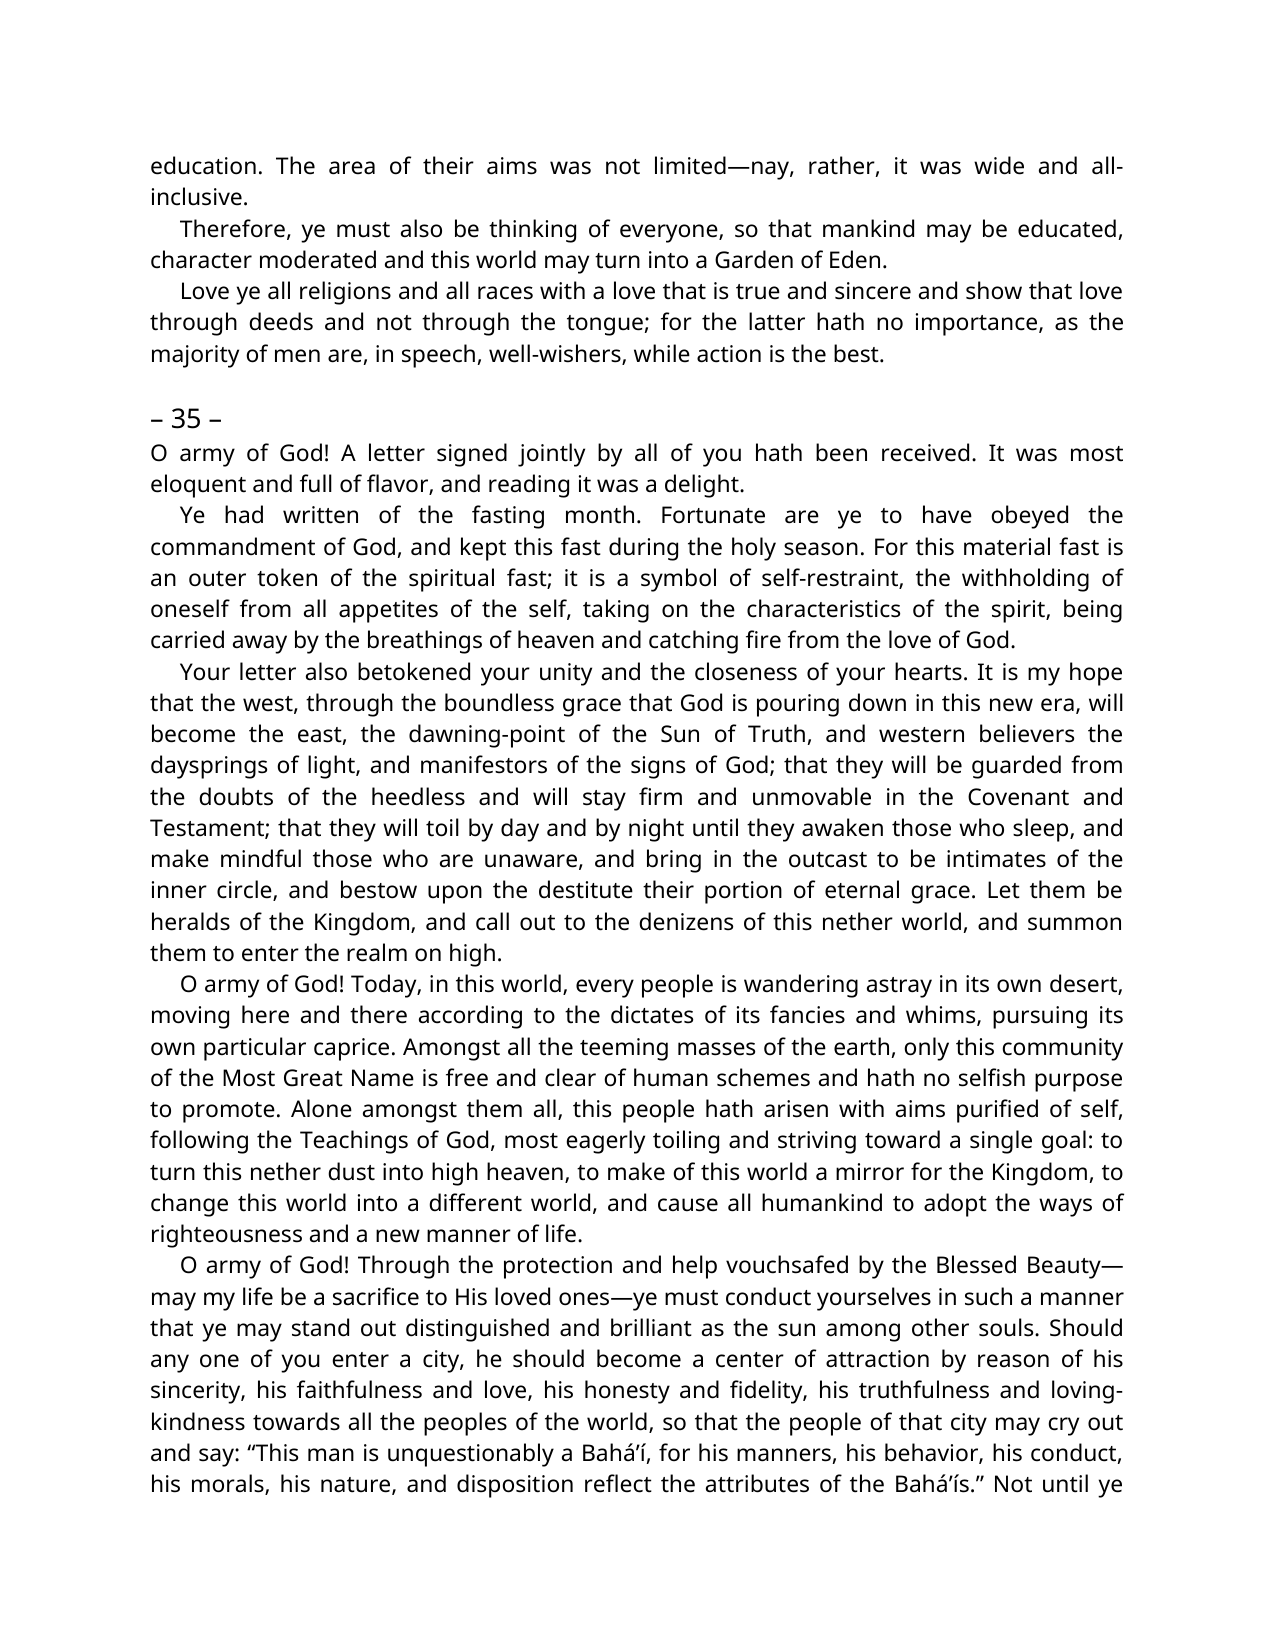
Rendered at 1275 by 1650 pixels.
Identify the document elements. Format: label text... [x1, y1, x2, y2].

text Love ye all religions and all races with a love that is true and sincere and show that love through deeds and not through the tongue; for the latter hath no importance, as the majority of men are, in speech, well-wishers, while action is the best. [150, 275, 1125, 369]
text Your letter also betokened your unity and the closeness of your hearts. It is my hope that the west, through the boundless grace that God is pouring down in this new era, will become the east, the dawning-point of the Sun of Truth, and western believers the daysprings of light, and manifestors of the signs of God; that they will be guarded from the doubts of the heedless and will stay firm and unmovable in the Covenant and Testament; that they will toil by day and by night until they awaken those who sleep, and make mindful those who are unaware, and bring in the outcast to be intimates of the inner circle, and bestow upon the destitute their portion of eternal grace. Let them be heralds of the Kingdom, and call out to the denizens of this nether world, and summon them to enter the realm on high. [150, 656, 1125, 968]
text Therefore, ye must also be thinking of everyone, so that mankind may be educated, character moderated and this world may turn into a Garden of Eden. [150, 212, 1125, 275]
text O army of God! A letter signed jointly by all of you hath been received. It was most eloquent and full of flavor, and reading it was a delight. [150, 437, 1125, 499]
text O army of God! Today, in this world, every people is wandering astray in its own desert, moving here and there according to the dictates of its fancies and whims, pursuing its own particular caprice. Amongst all the teeming masses of the earth, only this community of the Most Great Name is free and clear of human schemes and hath no selfish purpose to promote. Alone amongst them all, this people hath arisen with aims purified of self, following the Teachings of God, most eagerly toiling and striving toward a single goal: to turn this nether dust into high heaven, to make of this world a mirror for the Kingdom, to change this world into a different world, and cause all humankind to adopt the ways of righteousness and a new manner of life. [150, 968, 1125, 1249]
text Ye had written of the fasting month. Fortunate are ye to have obeyed the commandment of God, and kept this fast during the holy season. For this material fast is an outer token of the spiritual fast; it is a symbol of self-restraint, the withholding of oneself from all appetites of the self, taking on the characteristics of the spirit, being carried away by the breathings of heaven and catching fire from the love of God. [150, 499, 1125, 656]
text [150, 150, 1125, 212]
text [150, 1249, 1125, 1499]
